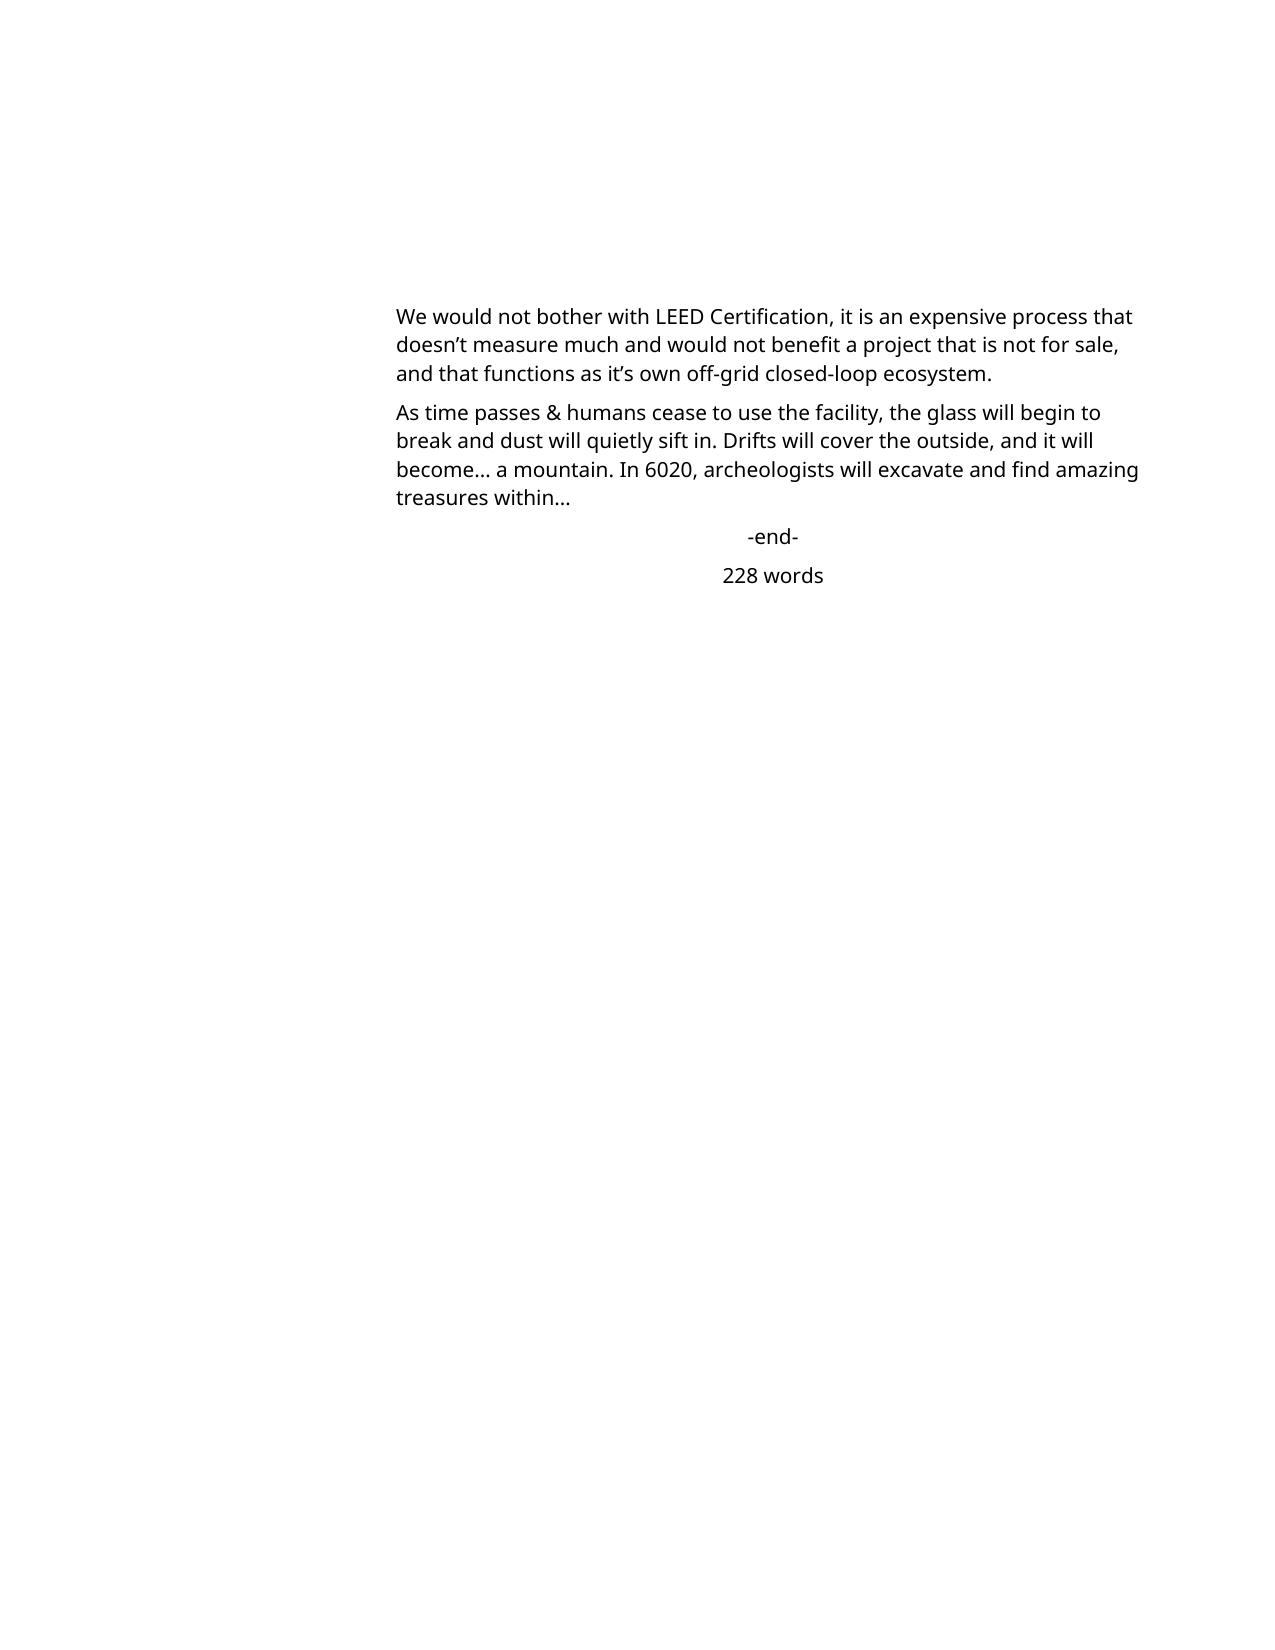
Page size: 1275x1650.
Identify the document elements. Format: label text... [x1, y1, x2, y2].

text We would not bother with LEED Certification, it is an expensive process that doesn’t measure much and would not benefit a project that is not for sale, and that functions as it’s own off-grid closed-loop ecosystem. [396, 302, 1150, 387]
text -end- [396, 522, 1150, 550]
text As time passes & humans cease to use the facility, the glass will begin to break and dust will quietly sift in. Drifts will cover the outside, and it will become… a mountain. In 6020, archeologists will excavate and find amazing treasures within… [396, 398, 1150, 512]
text 228 words [396, 561, 1150, 589]
